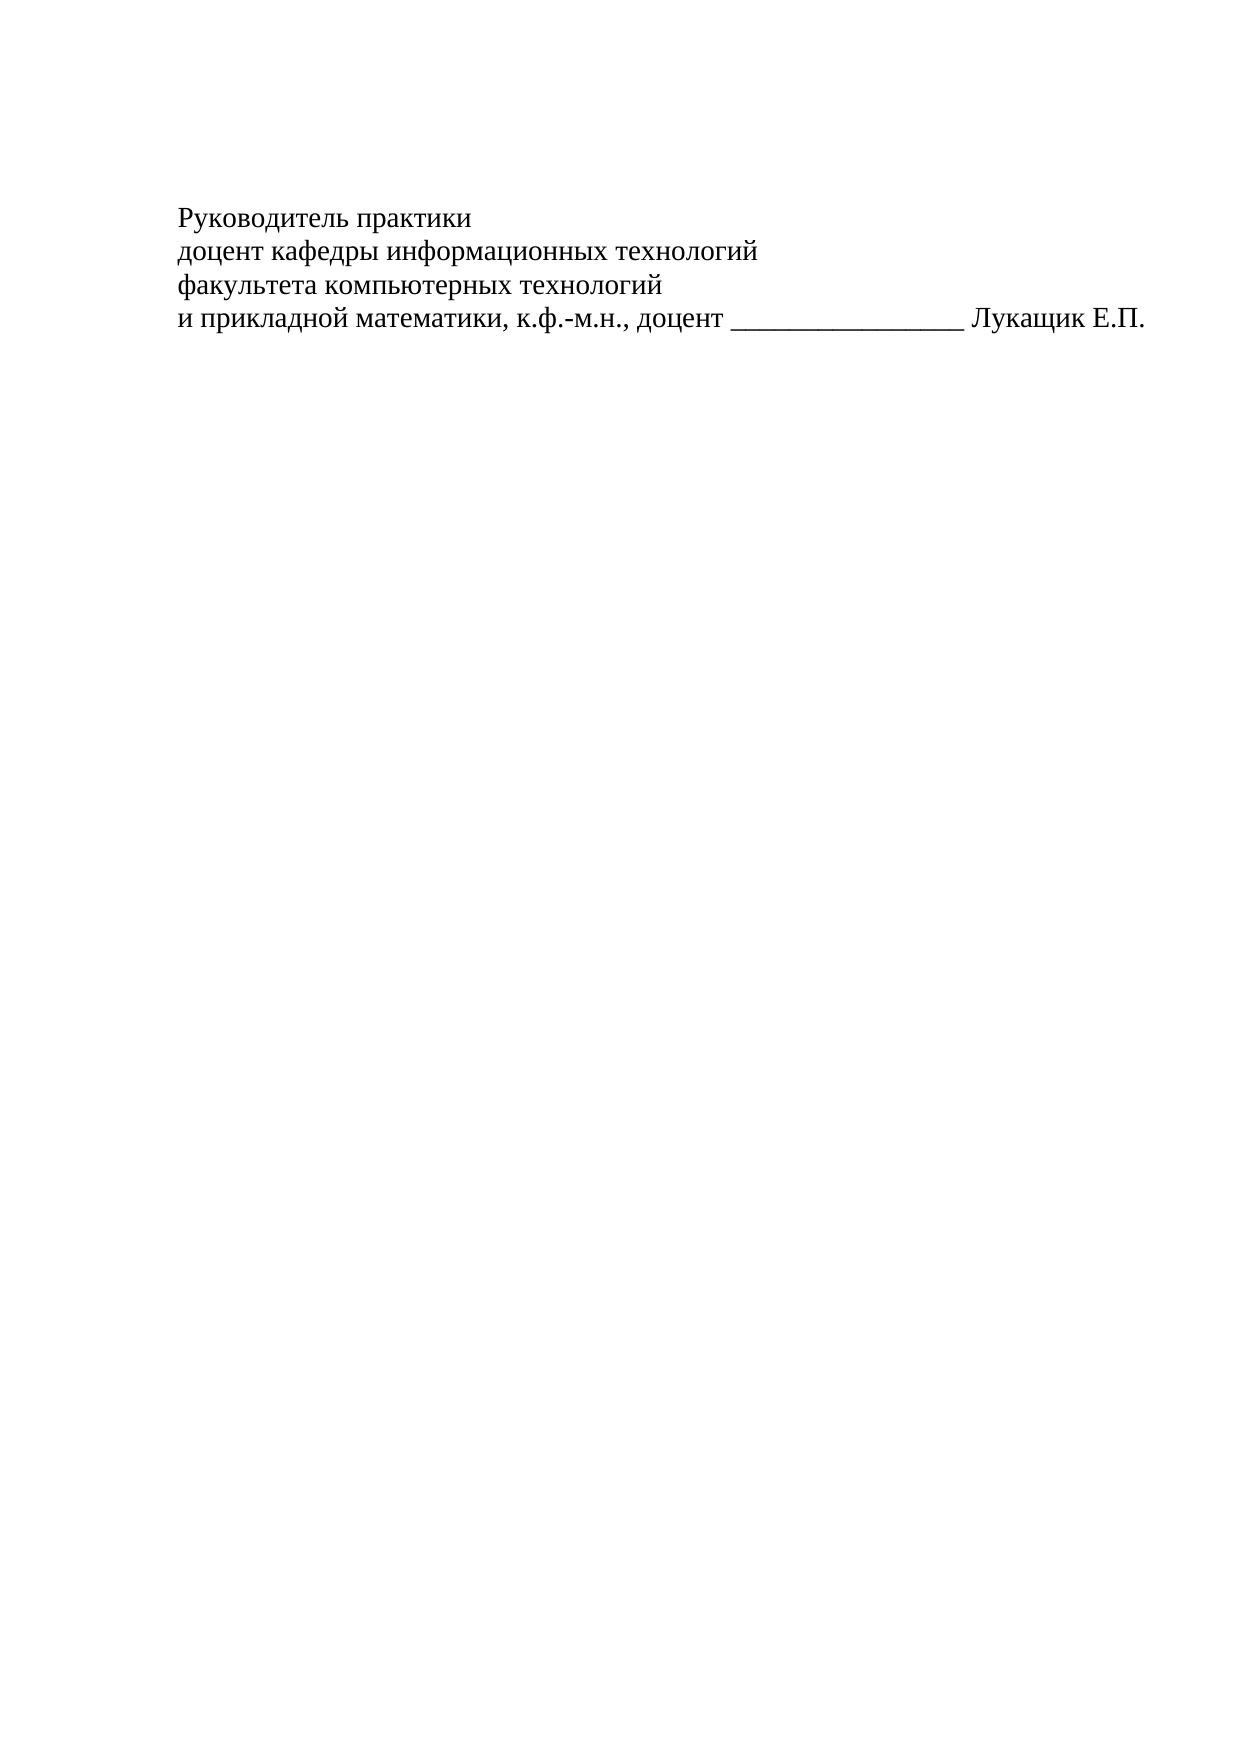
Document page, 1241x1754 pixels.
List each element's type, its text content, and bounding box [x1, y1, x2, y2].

text и прикладной математики, к.ф.-м.н., доцент ________________ Лукащик Е.П. [177, 300, 1152, 334]
text факультета компьютерных технологий [177, 267, 1152, 300]
text доцент кафедры информационных технологий [177, 233, 1152, 267]
text Руководитель практики [177, 200, 1152, 233]
